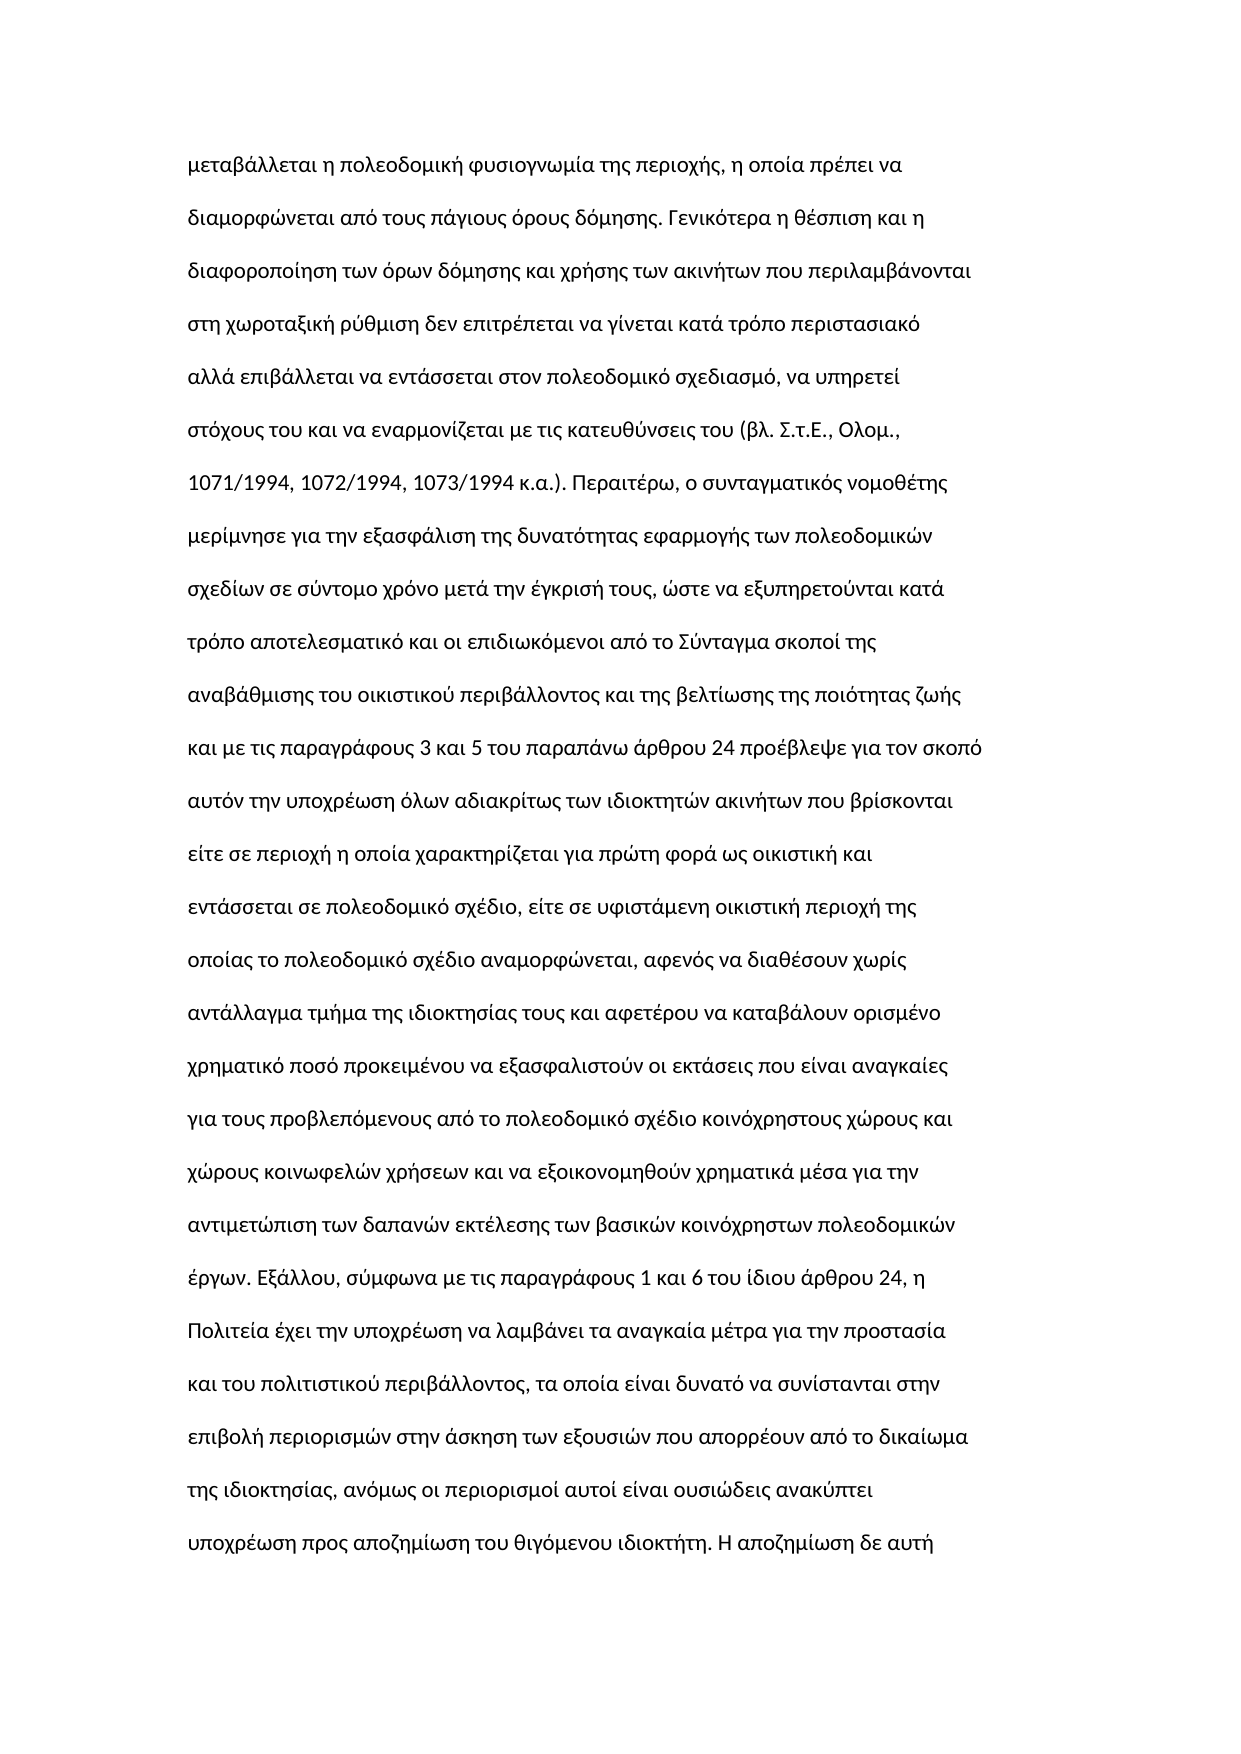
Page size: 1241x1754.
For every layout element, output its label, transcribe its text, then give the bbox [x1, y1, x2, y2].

text μερίμνησε για την εξασφάλιση της δυνατότητας εφαρμογής των πολεοδομικών [187, 521, 1053, 549]
text στόχους του και να εναρμονίζεται με τις κατευθύνσεις του (βλ. Σ.τ.Ε., Ολομ., [187, 415, 1053, 443]
text οποίας το πολεοδομικό σχέδιο αναμορφώνεται, αφενός να διαθέσουν χωρίς [187, 945, 1053, 973]
text αντάλλαγμα τμήμα της ιδιοκτησίας τους και αφετέρου να καταβάλουν ορισμένο [187, 998, 1053, 1026]
text της ιδιοκτησίας, ανόμως οι περιορισμοί αυτοί είναι ουσιώδεις ανακύπτει [187, 1476, 1053, 1503]
text σχεδίων σε σύντομο χρόνο μετά την έγκρισή τους, ώστε να εξυπηρετούνται κατά [187, 574, 1053, 602]
text και του πολιτιστικού περιβάλλοντος, τα οποία είναι δυνατό να συνίστανται στην [187, 1369, 1053, 1397]
text στη χωροταξική ρύθμιση δεν επιτρέπεται να γίνεται κατά τρόπο περιστασιακό [187, 309, 1053, 337]
text εντάσσεται σε πολεοδομικό σχέδιο, είτε σε υφιστάμενη οικιστική περιοχή της [187, 892, 1053, 920]
text 1071/1994, 1072/1994, 1073/1994 κ.α.). Περαιτέρω, ο συνταγματικός νομοθέτης [187, 468, 1053, 496]
text υποχρέωση προς αποζημίωση του θιγόμενου ιδιοκτήτη. Η αποζημίωση δε αυτή [187, 1528, 1053, 1557]
text είτε σε περιοχή η οποία χαρακτηρίζεται για πρώτη φορά ως οικιστική και [187, 839, 1053, 867]
text αυτόν την υποχρέωση όλων αδιακρίτως των ιδιοκτητών ακινήτων που βρίσκονται [187, 786, 1053, 814]
text αναβάθμισης του οικιστικού περιβάλλοντος και της βελτίωσης της ποιότητας ζωής [187, 680, 1053, 708]
text για τους προβλεπόμενους από το πολεοδομικό σχέδιο κοινόχρηστους χώρους και [187, 1104, 1053, 1132]
text Πολιτεία έχει την υποχρέωση να λαμβάνει τα αναγκαία μέτρα για την προστασία [187, 1316, 1053, 1344]
text διαφοροποίηση των όρων δόμησης και χρήσης των ακινήτων που περιλαμβάνονται [187, 256, 1053, 284]
text και με τις παραγράφους 3 και 5 του παραπάνω άρθρου 24 προέβλεψε για τον σκοπό [187, 733, 1053, 761]
text διαμορφώνεται από τους πάγιους όρους δόμησης. Γενικότερα η θέσπιση και η [187, 203, 1053, 231]
text μεταβάλλεται η πολεοδομική φυσιογνωμία της περιοχής, η οποία πρέπει να [187, 150, 1053, 178]
text αντιμετώπιση των δαπανών εκτέλεσης των βασικών κοινόχρηστων πολεοδομικών [187, 1210, 1053, 1238]
text τρόπο αποτελεσματικό και οι επιδιωκόμενοι από το Σύνταγμα σκοποί της [187, 627, 1053, 655]
text χρηματικό ποσό προκειμένου να εξασφαλιστούν οι εκτάσεις που είναι αναγκαίες [187, 1051, 1053, 1079]
text αλλά επιβάλλεται να εντάσσεται στον πολεοδομικό σχεδιασμό, να υπηρετεί [187, 362, 1053, 390]
text χώρους κοινωφελών χρήσεων και να εξοικονομηθούν χρηματικά μέσα για την [187, 1157, 1053, 1185]
text επιβολή περιορισμών στην άσκηση των εξουσιών που απορρέουν από το δικαίωμα [187, 1422, 1053, 1451]
text έργων. Εξάλλου, σύμφωνα με τις παραγράφους 1 και 6 του ίδιου άρθρου 24, η [187, 1263, 1053, 1291]
